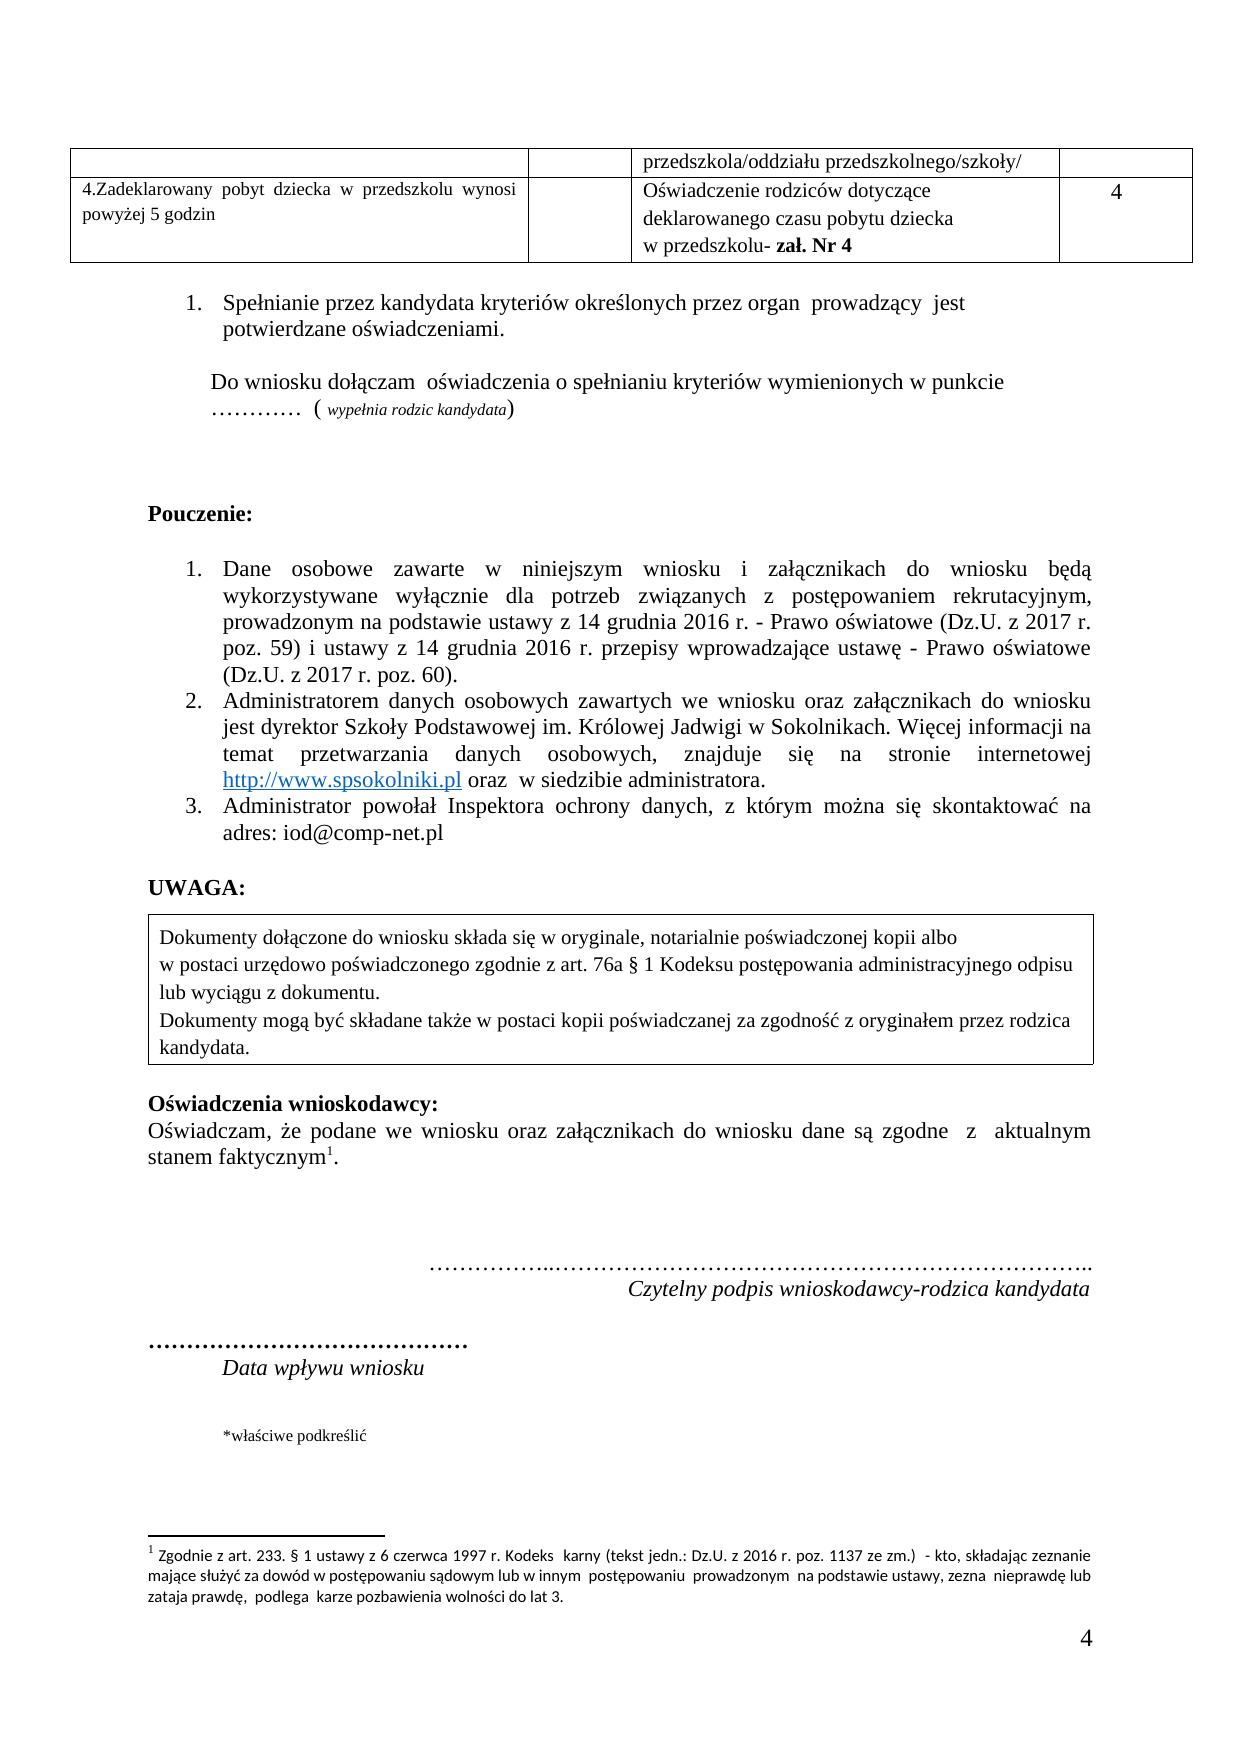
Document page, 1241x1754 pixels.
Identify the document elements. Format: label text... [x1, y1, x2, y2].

text ……………..…………………………………………………………….. [148, 1248, 1093, 1275]
table_cell 6 [1060, 149, 1192, 177]
list Administratorem danych osobowych zawartych we wniosku oraz załącznikach do wniosku jest dyrektor Szkoły Podstawowej im. Królowej Jadwigi w Sokolnikach. Więcej informacji na temat przetwarzania danych osobowych, znajduje się na stronie internetowej http://www.spsokolniki.pl oraz w siedzibie administratora. [185, 687, 1093, 792]
text Czytelny podpis wnioskodawcy-rodzica kandydata [148, 1275, 1093, 1301]
list Spełnianie przez kandydata kryteriów określonych przez organ prowadzący jest potwierdzane oświadczeniami. [185, 289, 1093, 342]
text Pouczenie: [148, 500, 1093, 526]
table_cell [529, 149, 631, 177]
table_cell 4.Zadeklarowany pobyt dziecka w przedszkolu wynosi powyżej 5 godzin [71, 178, 528, 262]
table_cell 4 [1060, 178, 1192, 262]
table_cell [71, 149, 528, 177]
table_cell [529, 178, 631, 262]
text Data wpływu wniosku [148, 1354, 1093, 1380]
text Do wniosku dołączam oświadczenia o spełnianiu kryteriów wymienionych w punkcie [148, 368, 1093, 394]
text …………………………………… [148, 1328, 1093, 1354]
table_header Dokumenty dołączone do wniosku składa się w oryginale, notarialnie poświadczonej kopii albo w postaci urzędowo poświadczonego zgodnie z art. 76a § 1 Kodeksu postępowania administracyjnego odpisu lub wyciągu z dokumentu. Dokumenty mogą być składane także w postaci kopii poświadczanej za zgodność z oryginałem przez rodzica kandydata. [149, 915, 1093, 1063]
list *właściwe podkreślić [223, 1426, 1093, 1445]
text ………… ( wypełnia rodzic kandydata) [148, 394, 1093, 421]
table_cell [632, 149, 1059, 177]
text Oświadczam, że podane we wniosku oraz załącznikach do wniosku dane są zgodne z aktualnym stanem faktycznym. [148, 1117, 1093, 1169]
list Administrator powołał Inspektora ochrony danych, z którym można się skontaktować na adres: iod@comp-net.pl [185, 792, 1093, 845]
text Oświadczenia wnioskodawcy: [148, 1090, 1093, 1117]
text UWAGA: [148, 874, 1093, 901]
list Dane osobowe zawarte w niniejszym wniosku i załącznikach do wniosku będą wykorzystywane wyłącznie dla potrzeb związanych z postępowaniem rekrutacyjnym, prowadzonym na podstawie ustawy z 14 grudnia 2016 r. - Prawo oświatowe (Dz.U. z 2017 r. poz. 59) i ustawy z 14 grudnia 2016 r. przepisy wprowadzające ustawę - Prawo oświatowe (Dz.U. z 2017 r. poz. 60). [185, 555, 1093, 687]
table_cell Oświadczenie rodziców dotyczące deklarowanego czasu pobytu dziecka w przedszkolu- zał. Nr 4 [632, 178, 1059, 262]
